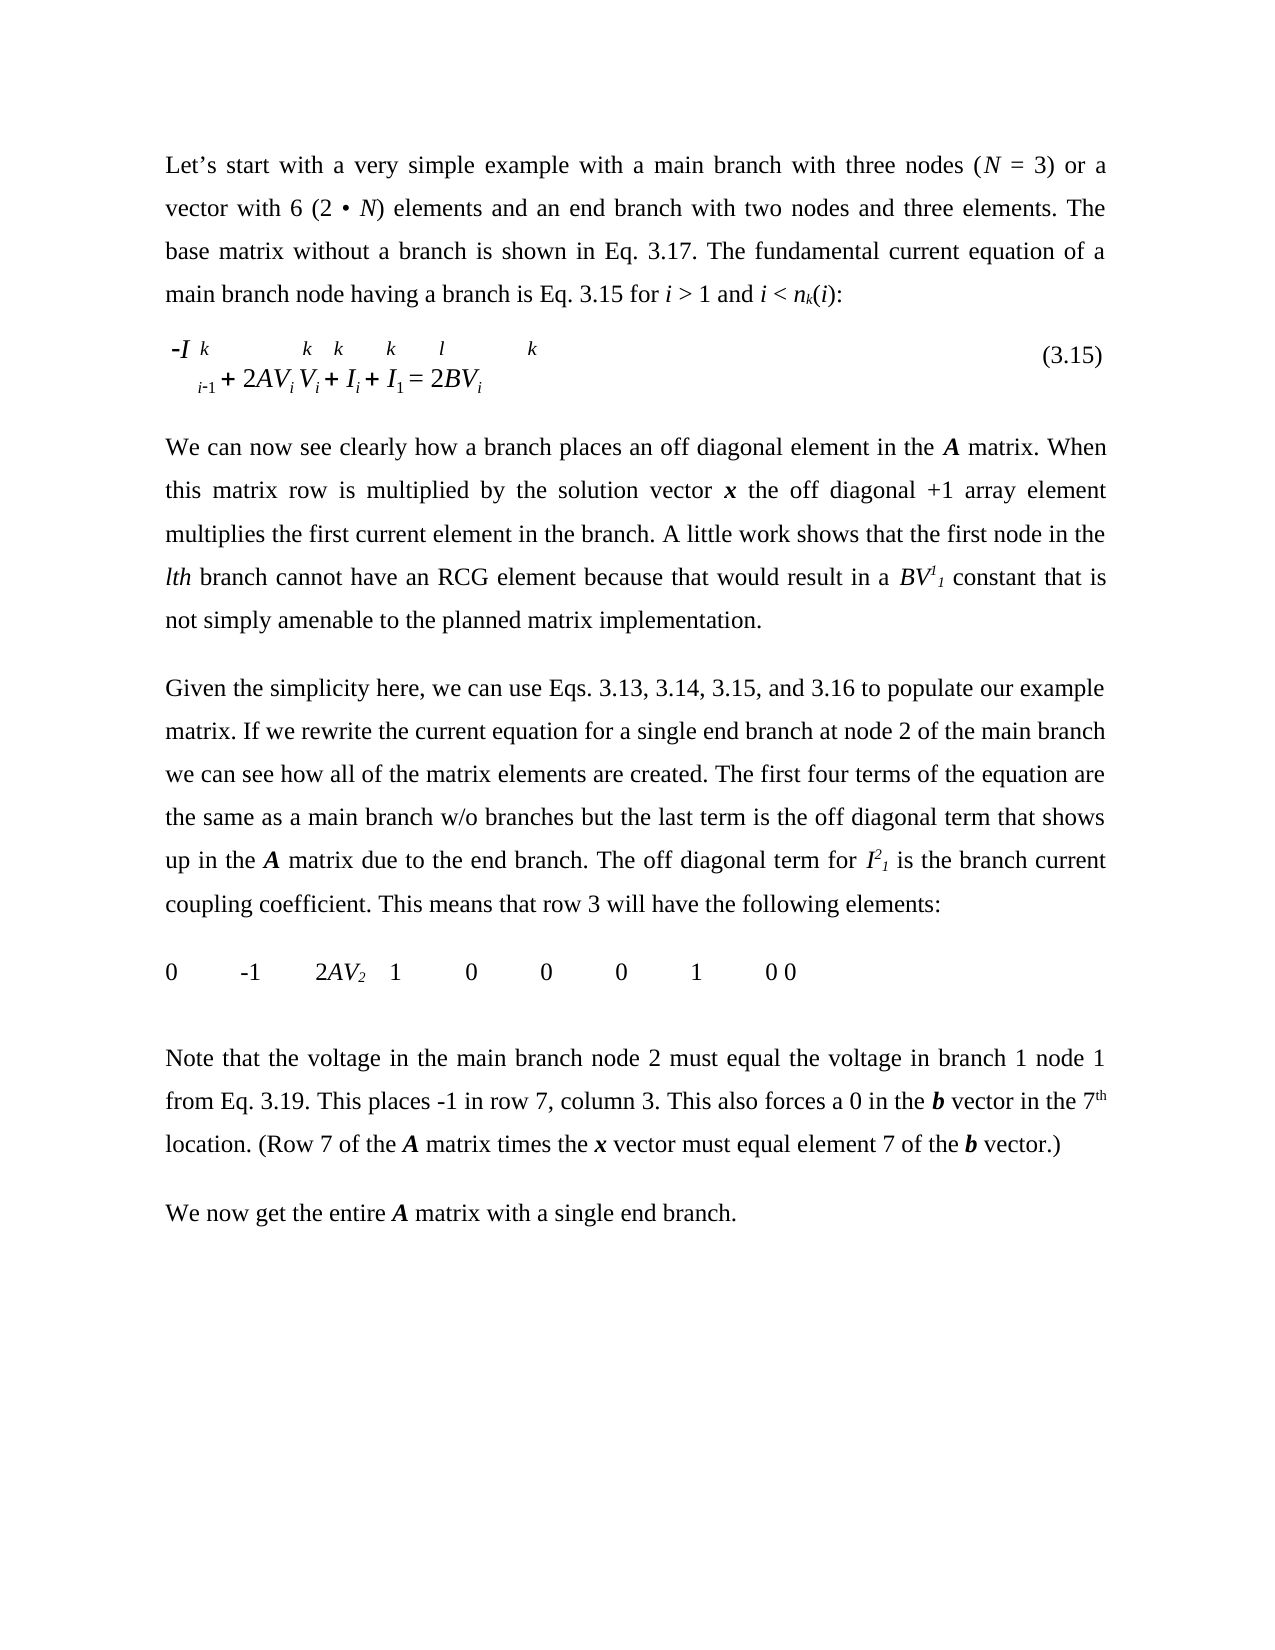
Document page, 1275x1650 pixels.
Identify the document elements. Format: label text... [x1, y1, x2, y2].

text Let’s start with a very simple example with a main branch with three nodes (N = 3) or a vector with 6 (2 • N) elements and an end branch with two nodes and three elements. The base matrix without a branch is shown in Eq. 3.17. The fundamental current equation of a main branch node having a branch is Eq. 3.15 for i > 1 and i < nk(i): [165, 150, 1107, 308]
text We can now see clearly how a branch places an off diagonal element in the A matrix. When this matrix row is multiplied by the solution vector x the off diagonal +1 array element multiplies the first current element in the branch. A little work shows that the first node in the lth branch cannot have an RCG element because that would result in a BV11 constant that is not simply amenable to the planned matrix implementation. [165, 432, 1107, 634]
text Note that the voltage in the main branch node 2 must equal the voltage in branch 1 node 1 from Eq. 3.19. This places -1 in row 7, column 3. This also forces a 0 in the b vector in the 7th location. (Row 7 of the A matrix times the x vector must equal element 7 of the b vector.) [165, 1043, 1107, 1158]
text We now get the entire A matrix with a single end branch. [165, 1198, 1121, 1227]
text Given the simplicity here, we can use Eqs. 3.13, 3.14, 3.15, and 3.16 to populate our example matrix. If we rewrite the current equation for a single end branch at node 2 of the main branch we can see how all of the matrix elements are created. The first four terms of the equation are the same as a main branch w/o branches but the last term is the off diagonal term that shows up in the A matrix due to the end branch. The off diagonal term for I21 is the branch current coupling coefficient. This means that row 3 will have the following elements: [165, 673, 1107, 917]
list k k k l k [200, 343, 541, 358]
text 0 -1 2AV2 1 0 0 0 1 0 0 [165, 957, 1121, 986]
text i1  2AVi Vi  Ii  I1 = 2BVi [197, 365, 1121, 394]
